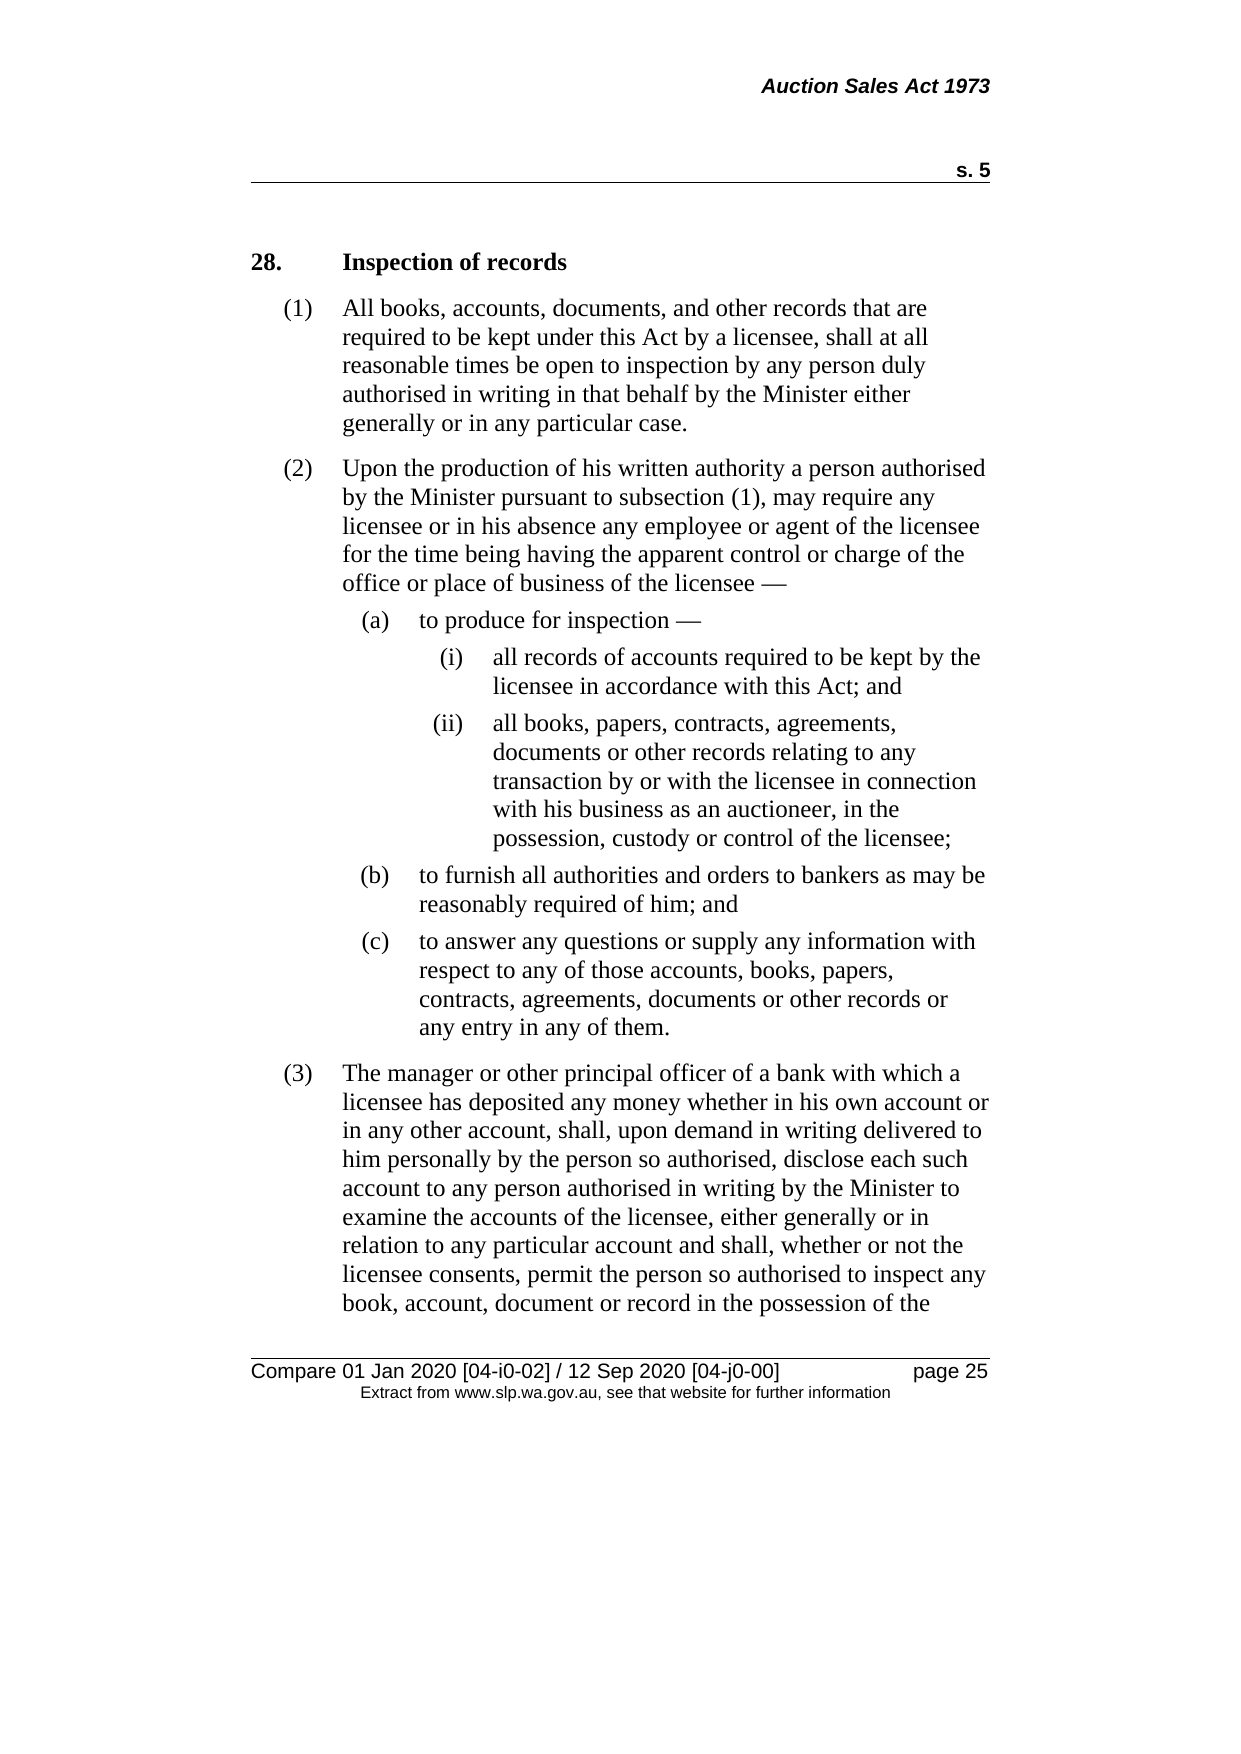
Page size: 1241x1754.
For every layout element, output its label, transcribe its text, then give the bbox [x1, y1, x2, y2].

text (ii) all books, papers, contracts, agreements, documents or other records relating to any transaction by or with the licensee in connection with his business as an auctioneer, in the possession, custody or control of the licensee; [251, 708, 990, 852]
text (a) to produce for inspection — [251, 605, 990, 634]
text (1) All books, accounts, documents, and other records that are required to be kept under this Act by a licensee, shall at all reasonable times be open to inspection by any person duly authorised in writing in that behalf by the Minister either generally or in any particular case. [251, 293, 990, 437]
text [251, 1058, 990, 1317]
text (b) to furnish all authorities and orders to bankers as may be reasonably required of him; and [251, 860, 990, 918]
text (2) Upon the production of his written authority a person authorised by the Minister pursuant to subsection (1), may require any licensee or in his absence any employee or agent of the licensee for the time being having the apparent control or charge of the office or place of business of the licensee — [251, 453, 990, 597]
text (c) to answer any questions or supply any information with respect to any of those accounts, books, papers, contracts, agreements, documents or other records or any entry in any of them. [251, 926, 990, 1041]
text (i) all records of accounts required to be kept by the licensee in accordance with this Act; and [251, 642, 990, 700]
subtitle 28. Inspection of records [251, 247, 990, 276]
